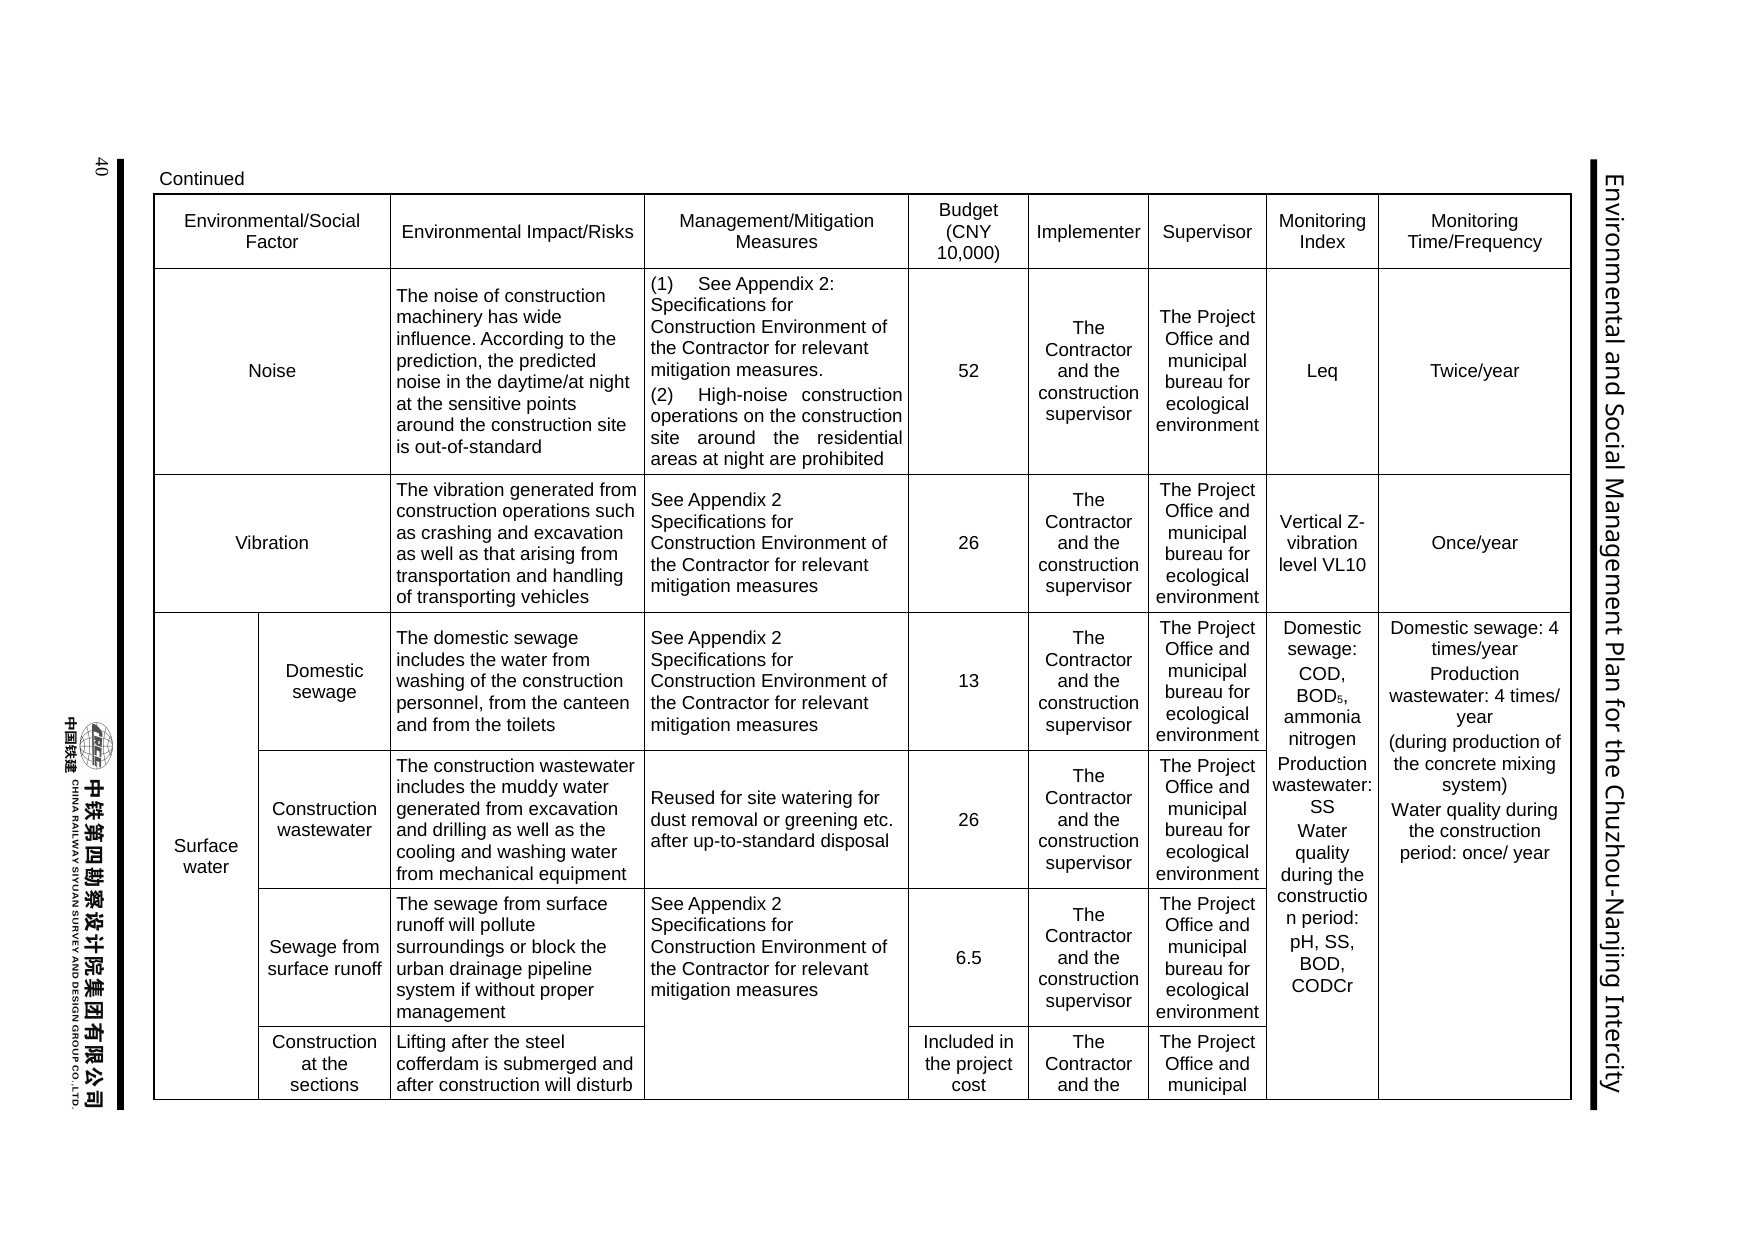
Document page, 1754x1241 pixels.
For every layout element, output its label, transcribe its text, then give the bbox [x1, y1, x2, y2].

table_cell The Project Office and municipal bureau for ecological environment [1149, 475, 1266, 612]
table_header Continued [154, 164, 1571, 193]
table_cell The construction wastewater includes the muddy water generated from excavation and drilling as well as the cooling and washing water from mechanical equipment [391, 751, 644, 888]
table_cell 26 [909, 475, 1028, 612]
table_cell The Contractor and the construction supervisor [1029, 269, 1148, 473]
table_cell The Project Office and municipal bureau for ecological environment [1149, 613, 1266, 750]
table_cell Environmental/Social Factor [155, 195, 390, 267]
table_cell The domestic sewage includes the water from washing of the construction personnel, from the canteen and from the toilets [391, 613, 644, 750]
picture [62, 713, 115, 1112]
table_cell The Project Office and municipal bureau for ecological environment [1149, 751, 1266, 888]
table_cell Monitoring Index [1267, 195, 1378, 267]
table_cell Surface water [155, 613, 258, 1099]
table_cell Construction at the sections crossing surface water body [259, 1027, 390, 1099]
table_cell Implementer [1029, 195, 1148, 267]
table_cell Environmental Impact/Risks [391, 195, 644, 267]
table_cell The Contractor and the construction supervisor [1029, 475, 1148, 612]
table_cell (1) See Appendix 2: Specifications for Construction Environment of the Contractor for relevant mitigation measures. (2) High-noise construction operations on the construction site around the residential areas at night are prohibited [645, 269, 908, 473]
table_cell Included in the project cost [909, 1027, 1028, 1099]
table_cell The Project Office and municipal bureau for ecological environment [1149, 1027, 1266, 1099]
table_cell Twice/year [1379, 269, 1570, 473]
table_cell Sewage from surface runoff [259, 889, 390, 1026]
table_cell See Appendix 2 Specifications for Construction Environment of the Contractor for relevant mitigation measures [645, 613, 908, 750]
table_cell Domestic sewage [259, 613, 390, 750]
table_cell Supervisor [1149, 195, 1266, 267]
table_cell Reused for site watering for dust removal or greening etc. after up-to-standard disposal [645, 751, 908, 888]
table_cell The sewage from surface runoff will pollute surroundings or block the urban drainage pipeline system if without proper management [391, 889, 644, 1026]
table_cell 6.5 [909, 889, 1028, 1026]
table_cell The noise of construction machinery has wide influence. According to the prediction, the predicted noise in the daytime/at night at the sensitive points around the construction site is out-of-standard [391, 269, 644, 473]
table_cell See Appendix 2 Specifications for Construction Environment of the Contractor for relevant mitigation measures [645, 889, 908, 1099]
table_cell Construction wastewater [259, 751, 390, 888]
table_cell Vertical Z-vibration level VL10 [1267, 475, 1378, 612]
table_cell Monitoring Time/Frequency [1379, 195, 1570, 267]
table_cell 52 [909, 269, 1028, 473]
table_cell The Project Office and municipal bureau for ecological environment [1149, 889, 1266, 1026]
table_cell The Contractor and the construction supervisor [1029, 613, 1148, 750]
table_cell The vibration generated from construction operations such as crashing and excavation as well as that arising from transportation and handling of transporting vehicles [391, 475, 644, 612]
table_cell Vibration [155, 475, 390, 612]
table_cell See Appendix 2 Specifications for Construction Environment of the Contractor for relevant mitigation measures [645, 475, 908, 612]
table_cell The Contractor and the construction supervisor [1029, 751, 1148, 888]
table_cell Once/year [1379, 475, 1570, 612]
table_cell 13 [909, 613, 1028, 750]
table_cell The Contractor and the construction supervisor [1029, 889, 1148, 1026]
table_cell 26 [909, 751, 1028, 888]
table_cell The Contractor and the construction supervisor [1029, 1027, 1148, 1099]
table_cell Noise [155, 269, 390, 473]
table_cell The Project Office and municipal bureau for ecological environment [1149, 269, 1266, 473]
table_cell Management/Mitigation Measures [645, 195, 908, 267]
table_cell Domestic sewage: COD, BOD5, ammonia nitrogen Production wastewater: SS Water quality during the construction period: pH, SS, BOD, CODCr [1267, 613, 1378, 1099]
table_cell Leq [1267, 269, 1378, 473]
table_cell Domestic sewage: 4 times/year Production wastewater: 4 times/ year (during production of the concrete mixing system) Water quality during the construction period: once/ year [1379, 613, 1570, 1099]
table_cell Budget (CNY 10,000) [909, 195, 1028, 267]
